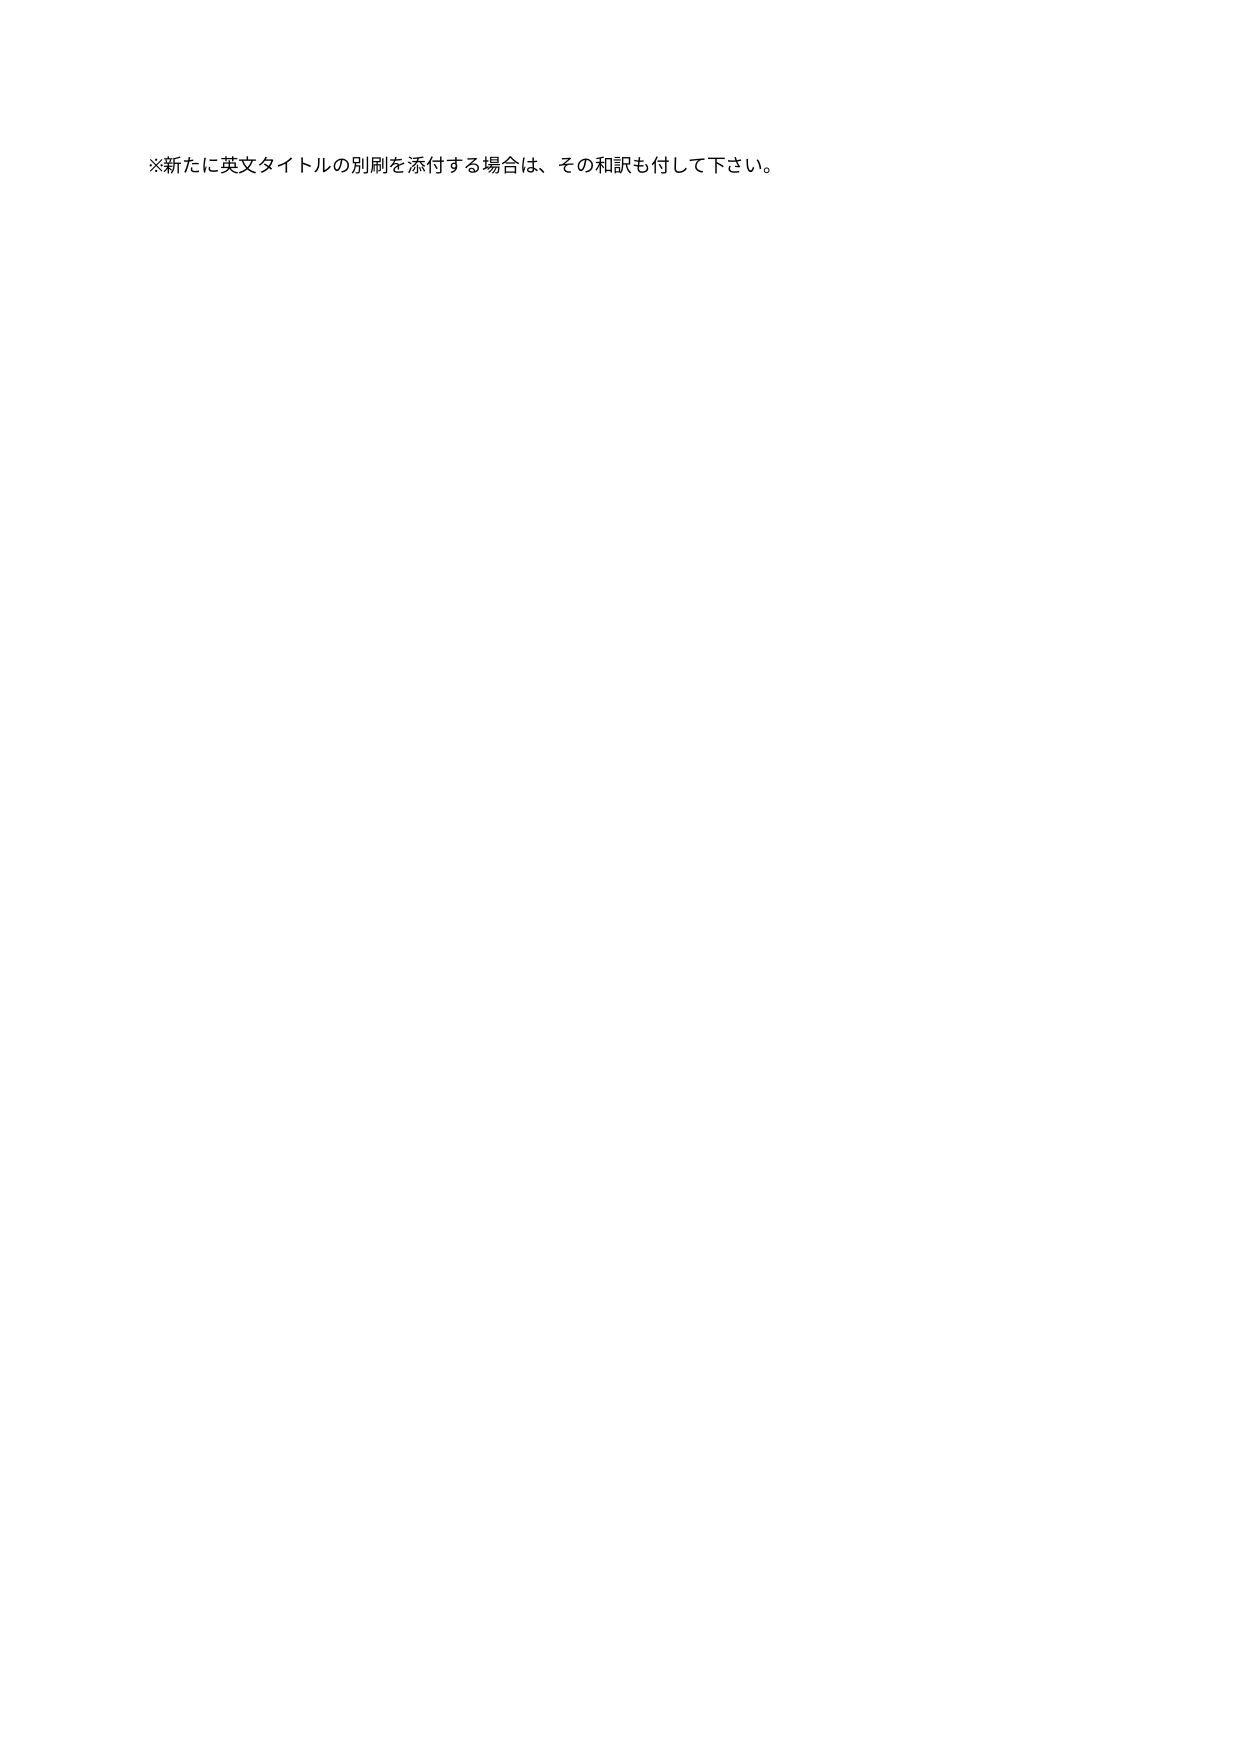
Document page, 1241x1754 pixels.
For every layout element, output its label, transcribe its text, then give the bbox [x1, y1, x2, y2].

text ※新たに英文タイトルの別刷を添付する場合は、その和訳も付して下さい。 [136, 149, 1104, 179]
